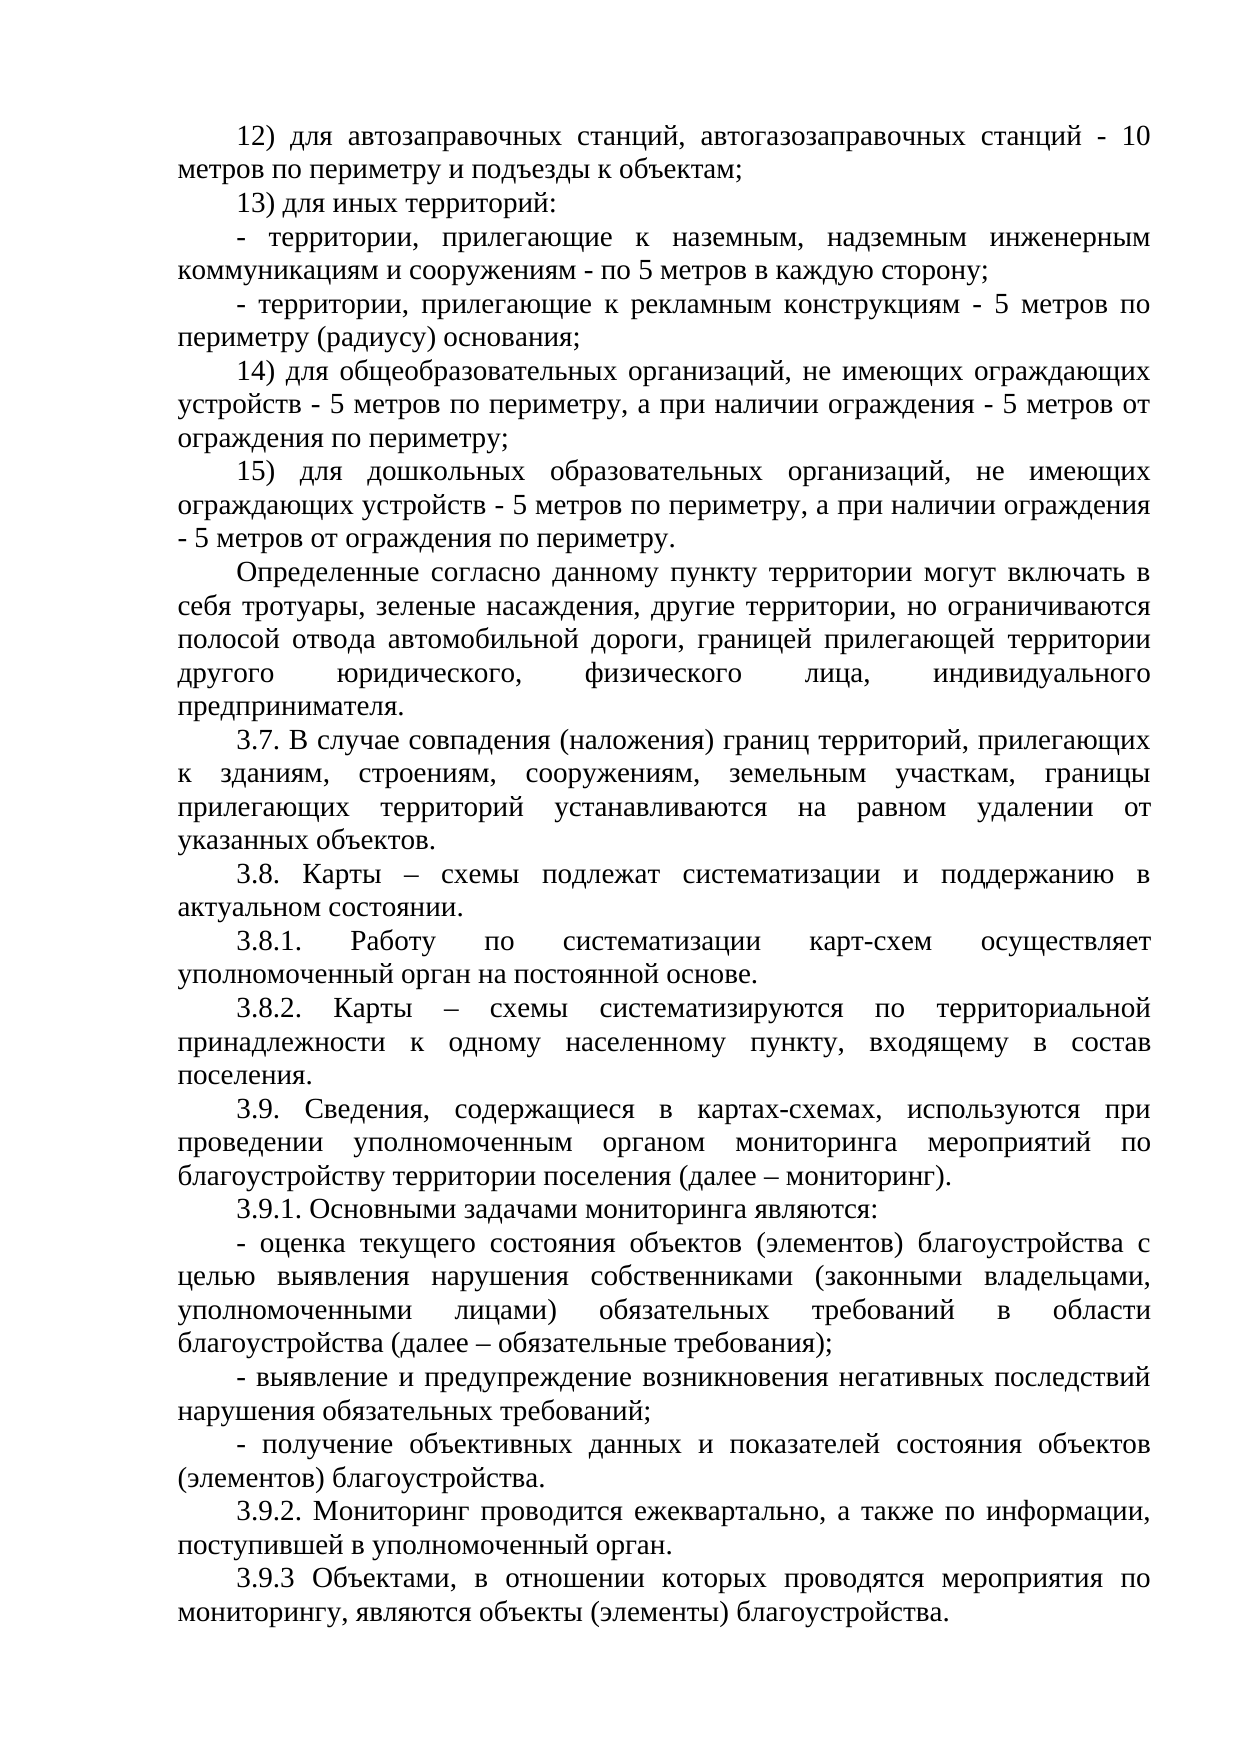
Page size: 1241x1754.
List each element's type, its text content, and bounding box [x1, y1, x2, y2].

text - получение объективных данных и показателей состояния объектов (элементов) благоустройства. [177, 1426, 1152, 1493]
text 3.9.2. Мониторинг проводится ежеквартально, а также по информации, поступившей в уполномоченный орган. [177, 1493, 1152, 1560]
text 3.9. Сведения, содержащиеся в картах-схемах, используются при проведении уполномоченным органом мониторинга мероприятий по благоустройству территории поселения (далее – мониторинг). [177, 1091, 1152, 1191]
text 13) для иных территорий: [177, 185, 1152, 219]
text - территории, прилегающие к наземным, надземным инженерным коммуникациям и сооружениям - по 5 метров в каждую сторону; [177, 219, 1152, 286]
text 3.9.1. Основными задачами мониторинга являются: [177, 1191, 1152, 1225]
text 3.8.1. Работу по систематизации карт-схем осуществляет уполномоченный орган на постоянной основе. [177, 923, 1152, 990]
text - оценка текущего состояния объектов (элементов) благоустройства с целью выявления нарушения собственниками (законными владельцами, уполномоченными лицами) обязательных требований в области благоустройства (далее – обязательные требования); [177, 1225, 1152, 1359]
text 15) для дошкольных образовательных организаций, не имеющих ограждающих устройств - 5 метров по периметру, а при наличии ограждения - 5 метров от ограждения по периметру. [177, 453, 1152, 554]
text - выявление и предупреждение возникновения негативных последствий нарушения обязательных требований; [177, 1359, 1152, 1426]
text 14) для общеобразовательных организаций, не имеющих ограждающих устройств - 5 метров по периметру, а при наличии ограждения - 5 метров от ограждения по периметру; [177, 353, 1152, 453]
text 3.8. Карты – схемы подлежат систематизации и поддержанию в актуальном состоянии. [177, 856, 1152, 923]
text 3.8.2. Карты – схемы систематизируются по территориальной принадлежности к одному населенному пункту, входящему в состав поселения. [177, 990, 1152, 1091]
text 3.9.3 Объектами, в отношении которых проводятся мероприятия по мониторингу, являются объекты (элементы) благоустройства. [177, 1560, 1152, 1627]
text Определенные согласно данному пункту территории могут включать в себя тротуары, зеленые насаждения, другие территории, но ограничиваются полосой отвода автомобильной дороги, границей прилегающей территории другого юридического, физического лица, индивидуального предпринимателя. [177, 554, 1152, 722]
text - территории, прилегающие к рекламным конструкциям - 5 метров по периметру (радиусу) основания; [177, 286, 1152, 353]
text 3.7. В случае совпадения (наложения) границ территорий, прилегающих к зданиям, строениям, сооружениям, земельным участкам, границы прилегающих территорий устанавливаются на равном удалении от указанных объектов. [177, 722, 1152, 856]
text 12) для автозаправочных станций, автогазозаправочных станций - 10 метров по периметру и подъезды к объектам; [177, 118, 1152, 185]
